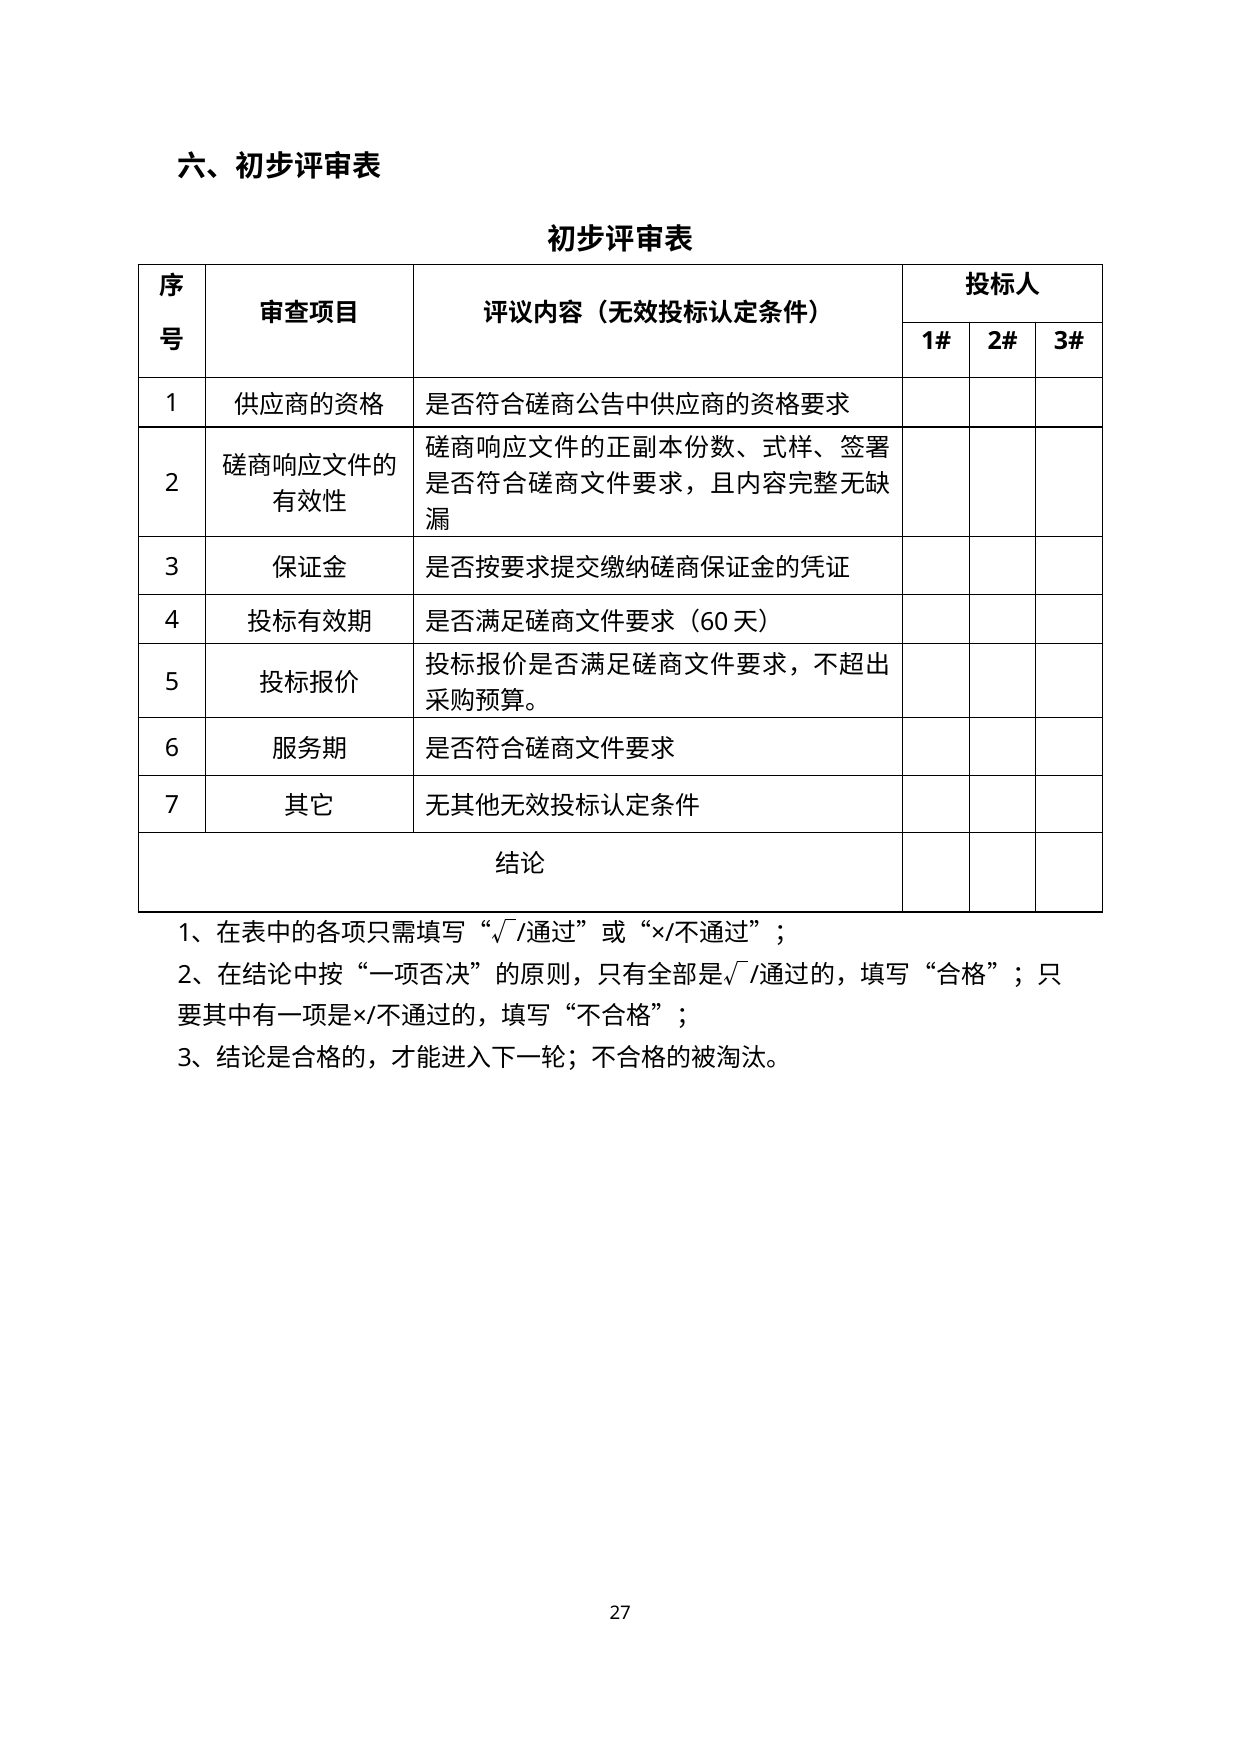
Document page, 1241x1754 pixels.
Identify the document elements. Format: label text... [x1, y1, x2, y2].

text 3、结论是合格的，才能进入下一轮；不合格的被淘汰。 [177, 1037, 1063, 1074]
subtitle 初步评审表 [177, 191, 1063, 264]
table_cell 2# [970, 323, 1035, 377]
table_cell [903, 776, 969, 832]
table_cell 投标有效期 [206, 595, 413, 643]
table_cell [903, 428, 969, 536]
table_cell 服务期 [206, 718, 413, 774]
table_cell [970, 595, 1035, 643]
table_cell 投标报价 [206, 644, 413, 717]
table_cell 7 [139, 776, 205, 832]
table_cell [970, 537, 1035, 594]
table_cell 3# [1036, 323, 1102, 377]
table_cell 是否符合磋商文件要求 [414, 718, 902, 774]
table_header 投标人 [903, 265, 1102, 322]
table_cell [970, 644, 1035, 717]
table_cell [903, 833, 969, 911]
table_header 序号 [139, 265, 205, 377]
table_cell [1036, 537, 1102, 594]
table_cell [1036, 833, 1102, 911]
table_cell 4 [139, 595, 205, 643]
table_cell 是否满足磋商文件要求（60天） [414, 595, 902, 643]
table_cell 是否按要求提交缴纳磋商保证金的凭证 [414, 537, 902, 594]
table_cell [970, 378, 1035, 426]
table_cell [1036, 718, 1102, 774]
table_cell [903, 595, 969, 643]
table_cell [903, 378, 969, 426]
table_cell 3 [139, 537, 205, 594]
table_cell 结论 [139, 833, 902, 911]
table_cell [1036, 776, 1102, 832]
table_header 审查项目 [206, 265, 413, 377]
table_cell 是否符合磋商公告中供应商的资格要求 [414, 378, 902, 426]
table_cell [1036, 644, 1102, 717]
text 2、在结论中按“一项否决”的原则，只有全部是√/通过的，填写“合格”；只要其中有一项是×/不通过的，填写“不合格”； [177, 954, 1063, 1032]
table_cell 投标报价是否满足磋商文件要求，不超出采购预算。 [414, 644, 902, 717]
text 1、在表中的各项只需填写“√/通过”或“×/不通过”； [177, 913, 1063, 949]
table_header 评议内容（无效投标认定条件） [414, 265, 902, 377]
table_cell [970, 428, 1035, 536]
table_cell [970, 718, 1035, 774]
table_cell 磋商响应文件的正副本份数、式样、签署是否符合磋商文件要求，且内容完整无缺漏 [414, 428, 902, 536]
table_cell 供应商的资格 [206, 378, 413, 426]
subtitle 六、初步评审表 [177, 118, 1063, 191]
table_cell [1036, 428, 1102, 536]
table_cell [1036, 378, 1102, 426]
table_cell [903, 718, 969, 774]
table_cell [903, 537, 969, 594]
table_cell 其它 [206, 776, 413, 832]
table_cell 1# [903, 323, 969, 377]
table_cell [1036, 595, 1102, 643]
table_cell 保证金 [206, 537, 413, 594]
table_cell [970, 776, 1035, 832]
table_cell [903, 644, 969, 717]
table_cell 5 [139, 644, 205, 717]
table_cell 磋商响应文件的有效性 [206, 428, 413, 536]
table_cell 2 [139, 428, 205, 536]
table_cell 1 [139, 378, 205, 426]
table_cell 6 [139, 718, 205, 774]
table_cell 无其他无效投标认定条件 [414, 776, 902, 832]
table_cell [970, 833, 1035, 911]
